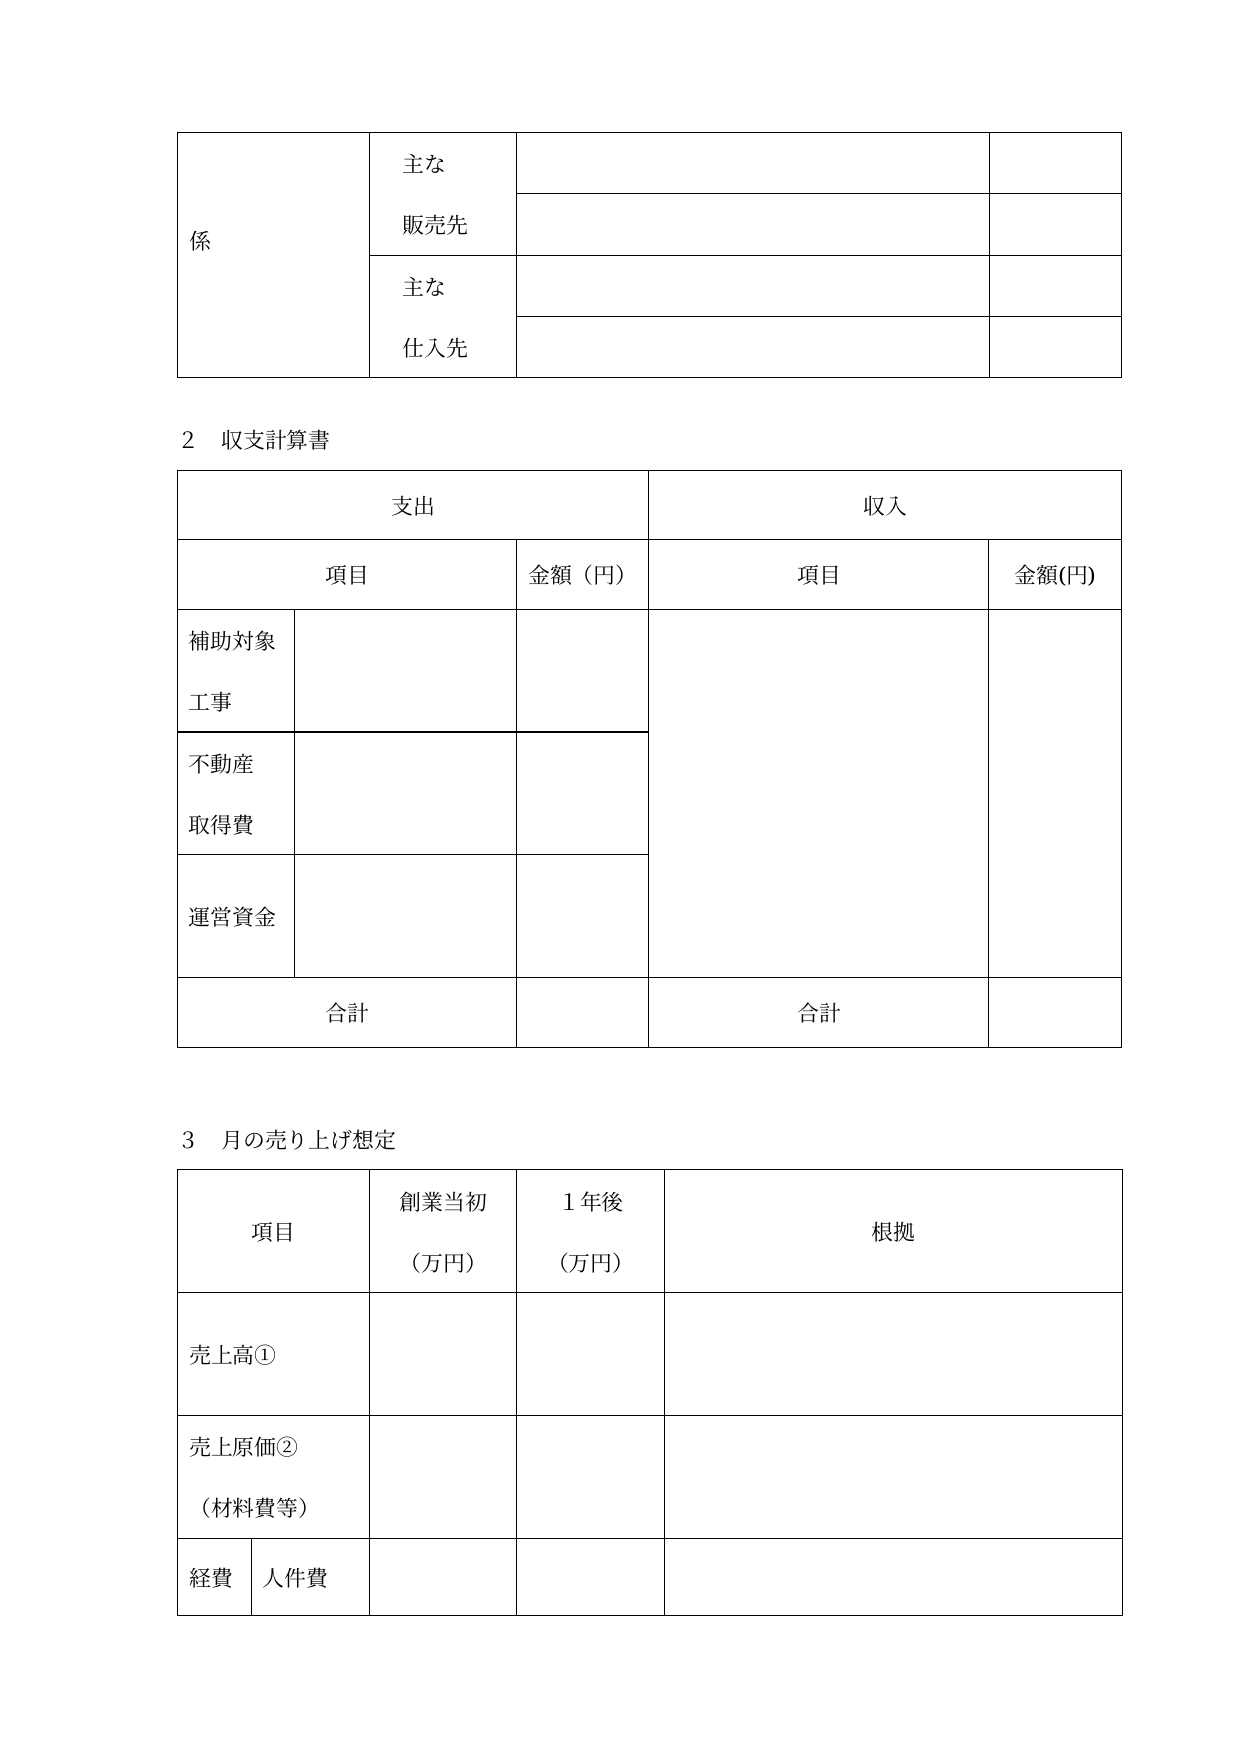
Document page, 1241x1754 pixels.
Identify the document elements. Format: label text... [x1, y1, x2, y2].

table_header 支出 [178, 471, 648, 539]
table_cell [990, 133, 1121, 193]
table_cell [517, 317, 989, 377]
table_cell [517, 194, 989, 254]
table_cell [990, 194, 1121, 254]
table_cell [517, 733, 648, 854]
table_cell 売上原価② （材料費等） [178, 1416, 369, 1537]
table_cell 合計 [178, 978, 516, 1047]
table_cell 項目 [178, 540, 516, 609]
table_cell [517, 1539, 664, 1614]
table_cell [370, 1539, 516, 1614]
table_header 根拠 [665, 1170, 1122, 1292]
text ２ 収支計算書 [177, 409, 1122, 469]
table_cell [517, 978, 648, 1047]
table_cell [665, 1293, 1122, 1415]
table_cell [517, 610, 648, 731]
table_cell 補助対象工事 [178, 610, 294, 731]
table_cell [989, 610, 1121, 977]
table_cell [517, 855, 648, 977]
table_cell 経費 [178, 1539, 251, 1614]
table_cell [295, 610, 516, 731]
table_cell [990, 317, 1121, 377]
table_cell 人件費 [252, 1539, 369, 1614]
table_cell [665, 1416, 1122, 1537]
table_header １年後 （万円） [517, 1170, 664, 1292]
table_cell 不動産 取得費 [178, 733, 294, 854]
table_header 項目 [178, 1170, 369, 1292]
table_cell [517, 1416, 664, 1537]
table_cell 主な 仕入先 [370, 256, 516, 377]
table_cell [370, 1293, 516, 1415]
table_header 創業当初 （万円） [370, 1170, 516, 1292]
table_cell 金額(円) [989, 540, 1121, 609]
table_cell [989, 978, 1121, 1047]
table_cell [370, 1416, 516, 1537]
table_cell [295, 733, 516, 854]
table_cell [665, 1539, 1122, 1614]
table_cell [517, 256, 989, 316]
table_cell 金額（円） [517, 540, 648, 609]
table_cell 項目 [649, 540, 988, 609]
table_header 収入 [649, 471, 1121, 539]
table_cell 取引先・取引関係 [178, 133, 369, 377]
table_cell 売上高① [178, 1293, 369, 1415]
table_cell 運営資金 [178, 855, 294, 977]
table_cell [990, 256, 1121, 316]
table_cell [517, 1293, 664, 1415]
table_cell 主な 販売先 [370, 133, 516, 254]
table_cell [517, 133, 989, 193]
table_cell [649, 610, 988, 977]
table_cell 合計 [649, 978, 988, 1047]
text ３ 月の売り上げ想定 [177, 1108, 1122, 1169]
table_cell [295, 855, 516, 977]
